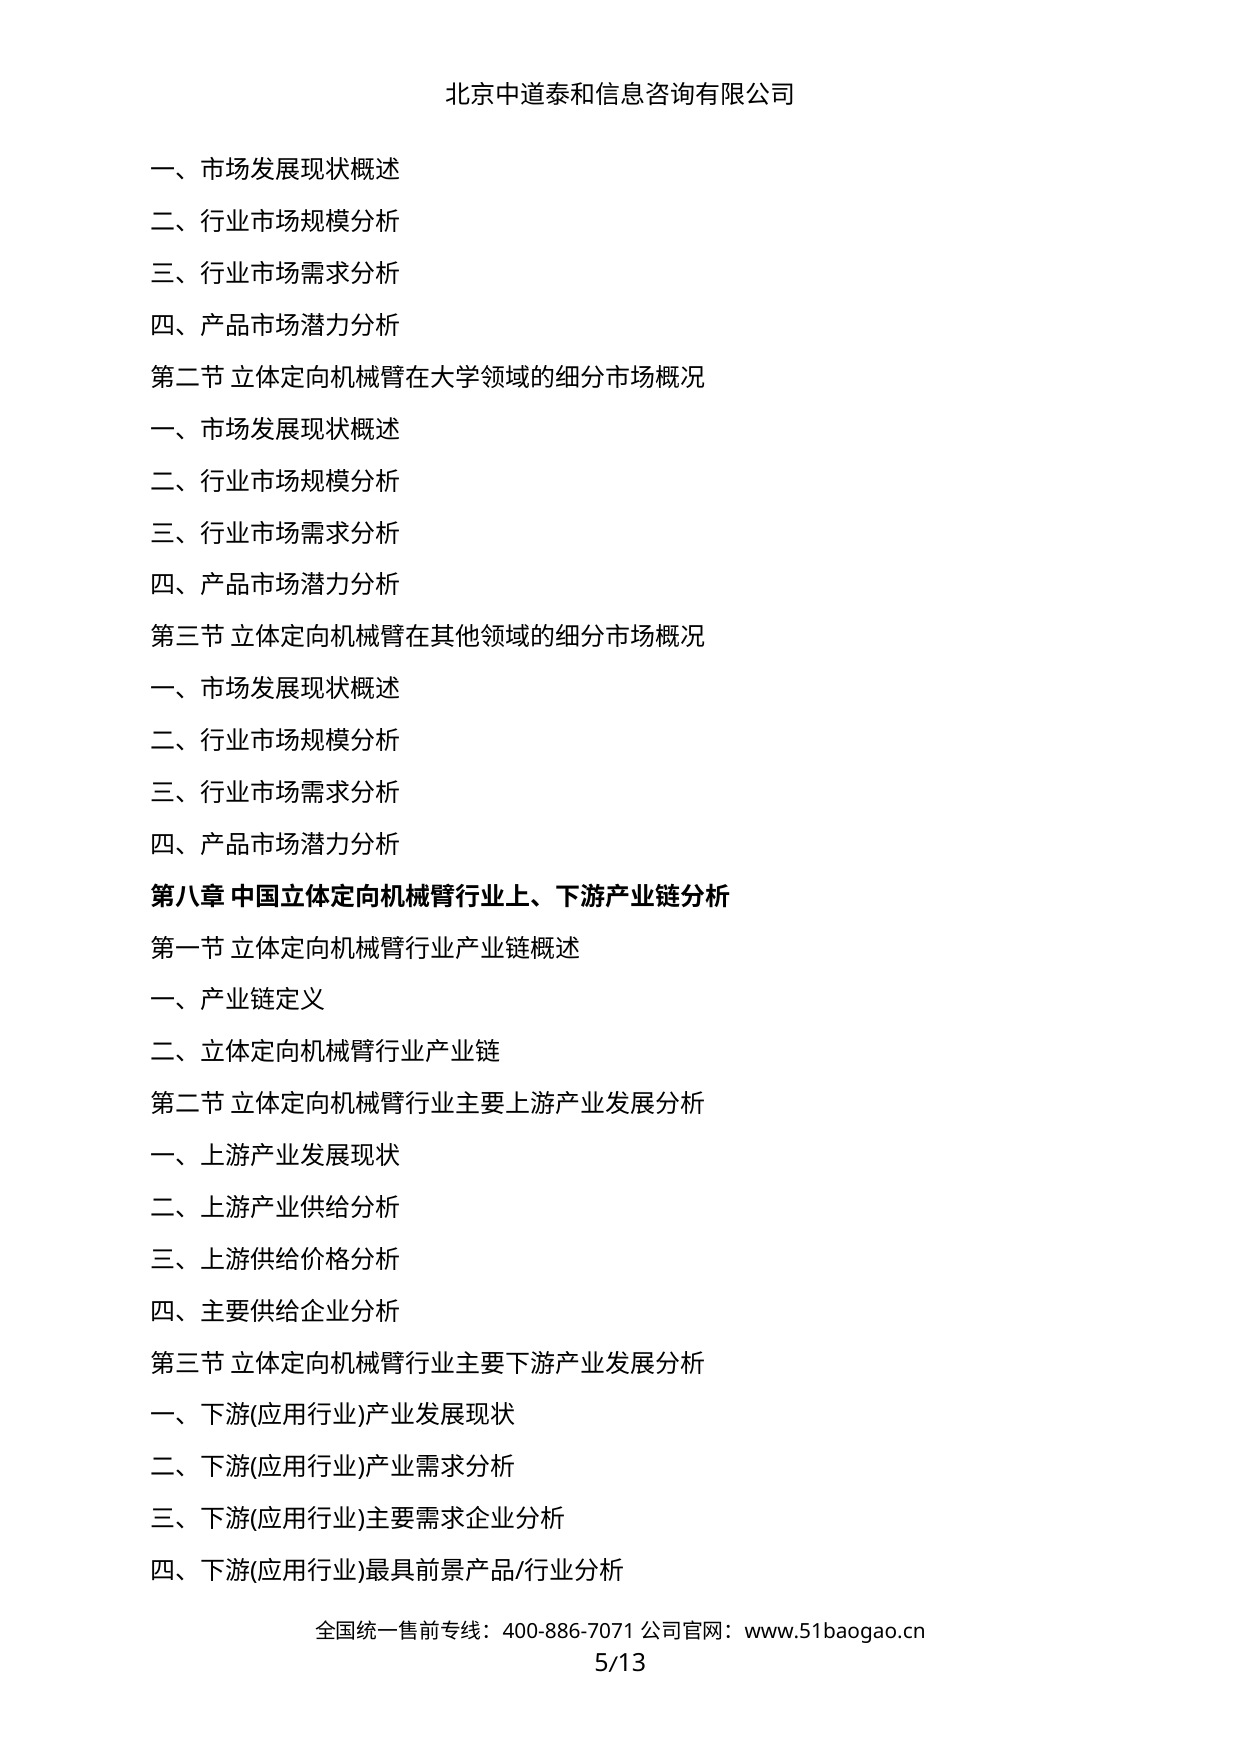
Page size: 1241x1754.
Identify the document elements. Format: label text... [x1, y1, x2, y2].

text 第八章 中国立体定向机械臂行业上、下游产业链分析 [150, 876, 1090, 912]
text 二、上游产业供给分析 [150, 1187, 1090, 1224]
text 四、主要供给企业分析 [150, 1291, 1090, 1327]
text 四、产品市场潜力分析 [150, 824, 1090, 861]
text 一、产业链定义 [150, 980, 1090, 1016]
text 一、上游产业发展现状 [150, 1136, 1090, 1172]
text 一、市场发展现状概述 [150, 409, 1090, 446]
text 第一节 立体定向机械臂行业产业链概述 [150, 928, 1090, 964]
text 一、市场发展现状概述 [150, 669, 1090, 705]
text 一、下游(应用行业)产业发展现状 [150, 1395, 1090, 1431]
text 二、下游(应用行业)产业需求分析 [150, 1447, 1090, 1483]
text 三、上游供给价格分析 [150, 1239, 1090, 1276]
text 第二节 立体定向机械臂行业主要上游产业发展分析 [150, 1084, 1090, 1120]
text 二、行业市场规模分析 [150, 721, 1090, 757]
text 三、行业市场需求分析 [150, 254, 1090, 290]
text 四、产品市场潜力分析 [150, 565, 1090, 601]
text 第二节 立体定向机械臂在大学领域的细分市场概况 [150, 357, 1090, 394]
text 二、行业市场规模分析 [150, 202, 1090, 238]
text 四、下游(应用行业)最具前景产品/行业分析 [150, 1551, 1090, 1587]
text 四、产品市场潜力分析 [150, 306, 1090, 342]
text 第三节 立体定向机械臂行业主要下游产业发展分析 [150, 1343, 1090, 1379]
text 三、下游(应用行业)主要需求企业分析 [150, 1499, 1090, 1535]
text 二、行业市场规模分析 [150, 461, 1090, 497]
text 一、市场发展现状概述 [150, 150, 1090, 186]
text 第三节 立体定向机械臂在其他领域的细分市场概况 [150, 617, 1090, 653]
text 二、立体定向机械臂行业产业链 [150, 1032, 1090, 1068]
text 三、行业市场需求分析 [150, 513, 1090, 549]
text 三、行业市场需求分析 [150, 772, 1090, 809]
